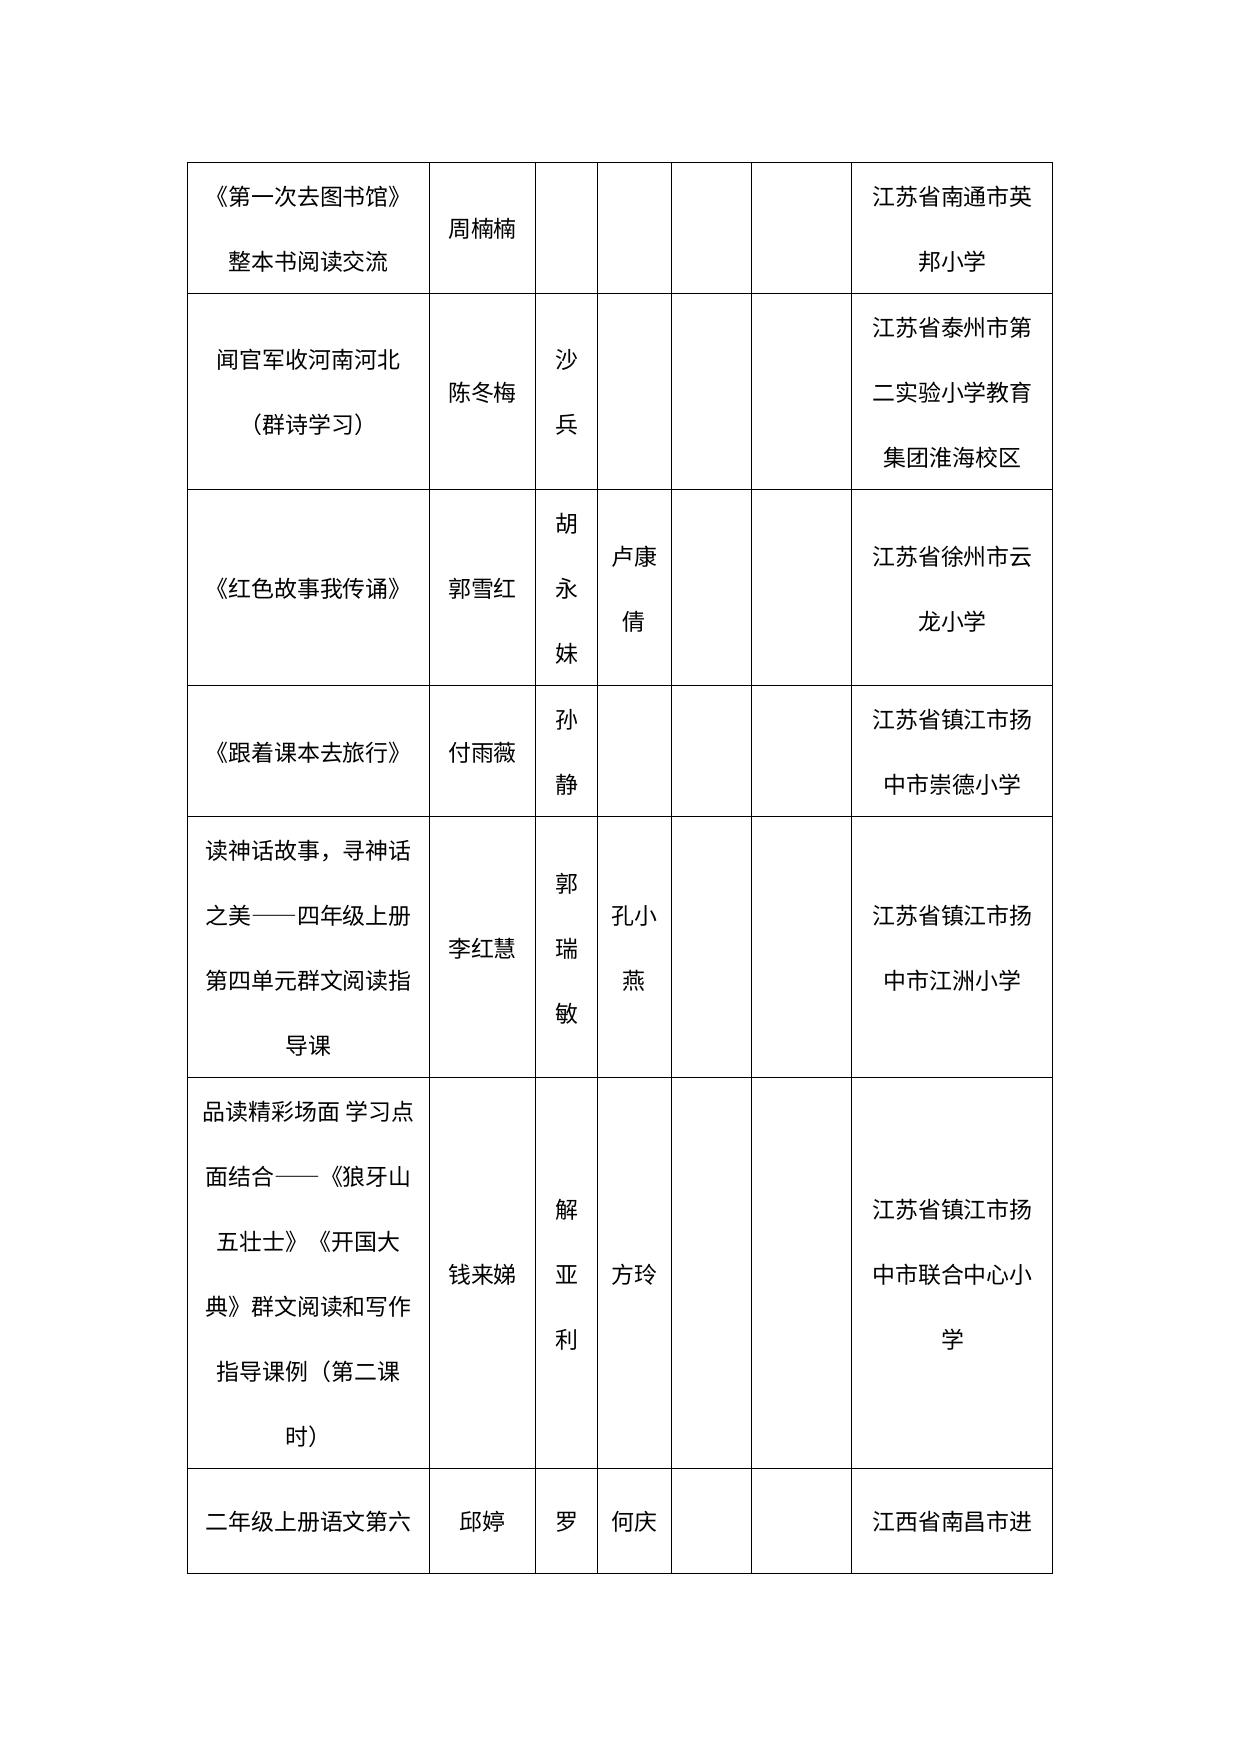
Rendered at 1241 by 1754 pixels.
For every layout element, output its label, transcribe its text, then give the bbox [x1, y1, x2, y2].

table_cell 江苏省南通市英邦小学 [852, 163, 1052, 293]
table_cell [672, 163, 751, 293]
table_cell [672, 490, 751, 685]
table_cell [752, 686, 851, 816]
table_cell 李红慧 [430, 817, 535, 1077]
table_cell 方玲 [598, 1078, 671, 1468]
table_cell 江苏省泰州市第二实验小学教育集团淮海校区 [852, 294, 1052, 489]
table_cell [752, 1469, 851, 1573]
table_cell [752, 294, 851, 489]
table_cell [672, 686, 751, 816]
table_cell 《跟着课本去旅行》 [188, 686, 429, 816]
table_cell 品读精彩场面 学习点面结合——《狼牙山五壮士》《开国大典》群文阅读和写作指导课例（第二课时） [188, 1078, 429, 1468]
table_cell 卢康倩 [598, 490, 671, 685]
table_cell 孙静 [536, 686, 597, 816]
table_cell 江苏省镇江市扬中市江洲小学 [852, 817, 1052, 1077]
table_cell 江苏省徐州市云龙小学 [852, 490, 1052, 685]
table_cell 罗玉君 [536, 1469, 597, 1573]
table_cell 江苏省镇江市扬中市联合中心小学 [852, 1078, 1052, 1468]
table_cell [752, 163, 851, 293]
table_cell 孔小燕 [598, 817, 671, 1077]
table_cell [752, 817, 851, 1077]
table_cell 读神话故事，寻神话之美——四年级上册第四单元群文阅读指导课 [188, 817, 429, 1077]
table_cell 闻官军收河南河北（群诗学习） [188, 294, 429, 489]
table_cell [598, 163, 671, 293]
table_cell [672, 1469, 751, 1573]
table_cell 郭雪红 [430, 490, 535, 685]
table_cell 《第一次去图书馆》整本书阅读交流 [188, 163, 429, 293]
table_cell [536, 163, 597, 293]
table_cell 付雨薇 [430, 686, 535, 816]
table_cell [672, 817, 751, 1077]
table_cell 江苏省镇江市扬中市崇德小学 [852, 686, 1052, 816]
table_cell [598, 686, 671, 816]
table_cell [672, 294, 751, 489]
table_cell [188, 1469, 429, 1573]
table_cell 胡永妹 [536, 490, 597, 685]
table_cell 郭瑞敏 [536, 817, 597, 1077]
table_cell 周楠楠 [430, 163, 535, 293]
table_cell 沙兵 [536, 294, 597, 489]
table_cell [752, 1078, 851, 1468]
table_cell 《红色故事我传诵》 [188, 490, 429, 685]
table_cell [752, 490, 851, 685]
table_cell 江西省南昌市进贤县民和镇第一小学 [852, 1469, 1052, 1573]
table_cell 陈冬梅 [430, 294, 535, 489]
table_cell 邱婷 [430, 1469, 535, 1573]
table_cell 何庆枝 [598, 1469, 671, 1573]
table_cell [598, 294, 671, 489]
table_cell [672, 1078, 751, 1468]
table_cell 钱来娣 [430, 1078, 535, 1468]
table_cell 解亚利 [536, 1078, 597, 1468]
